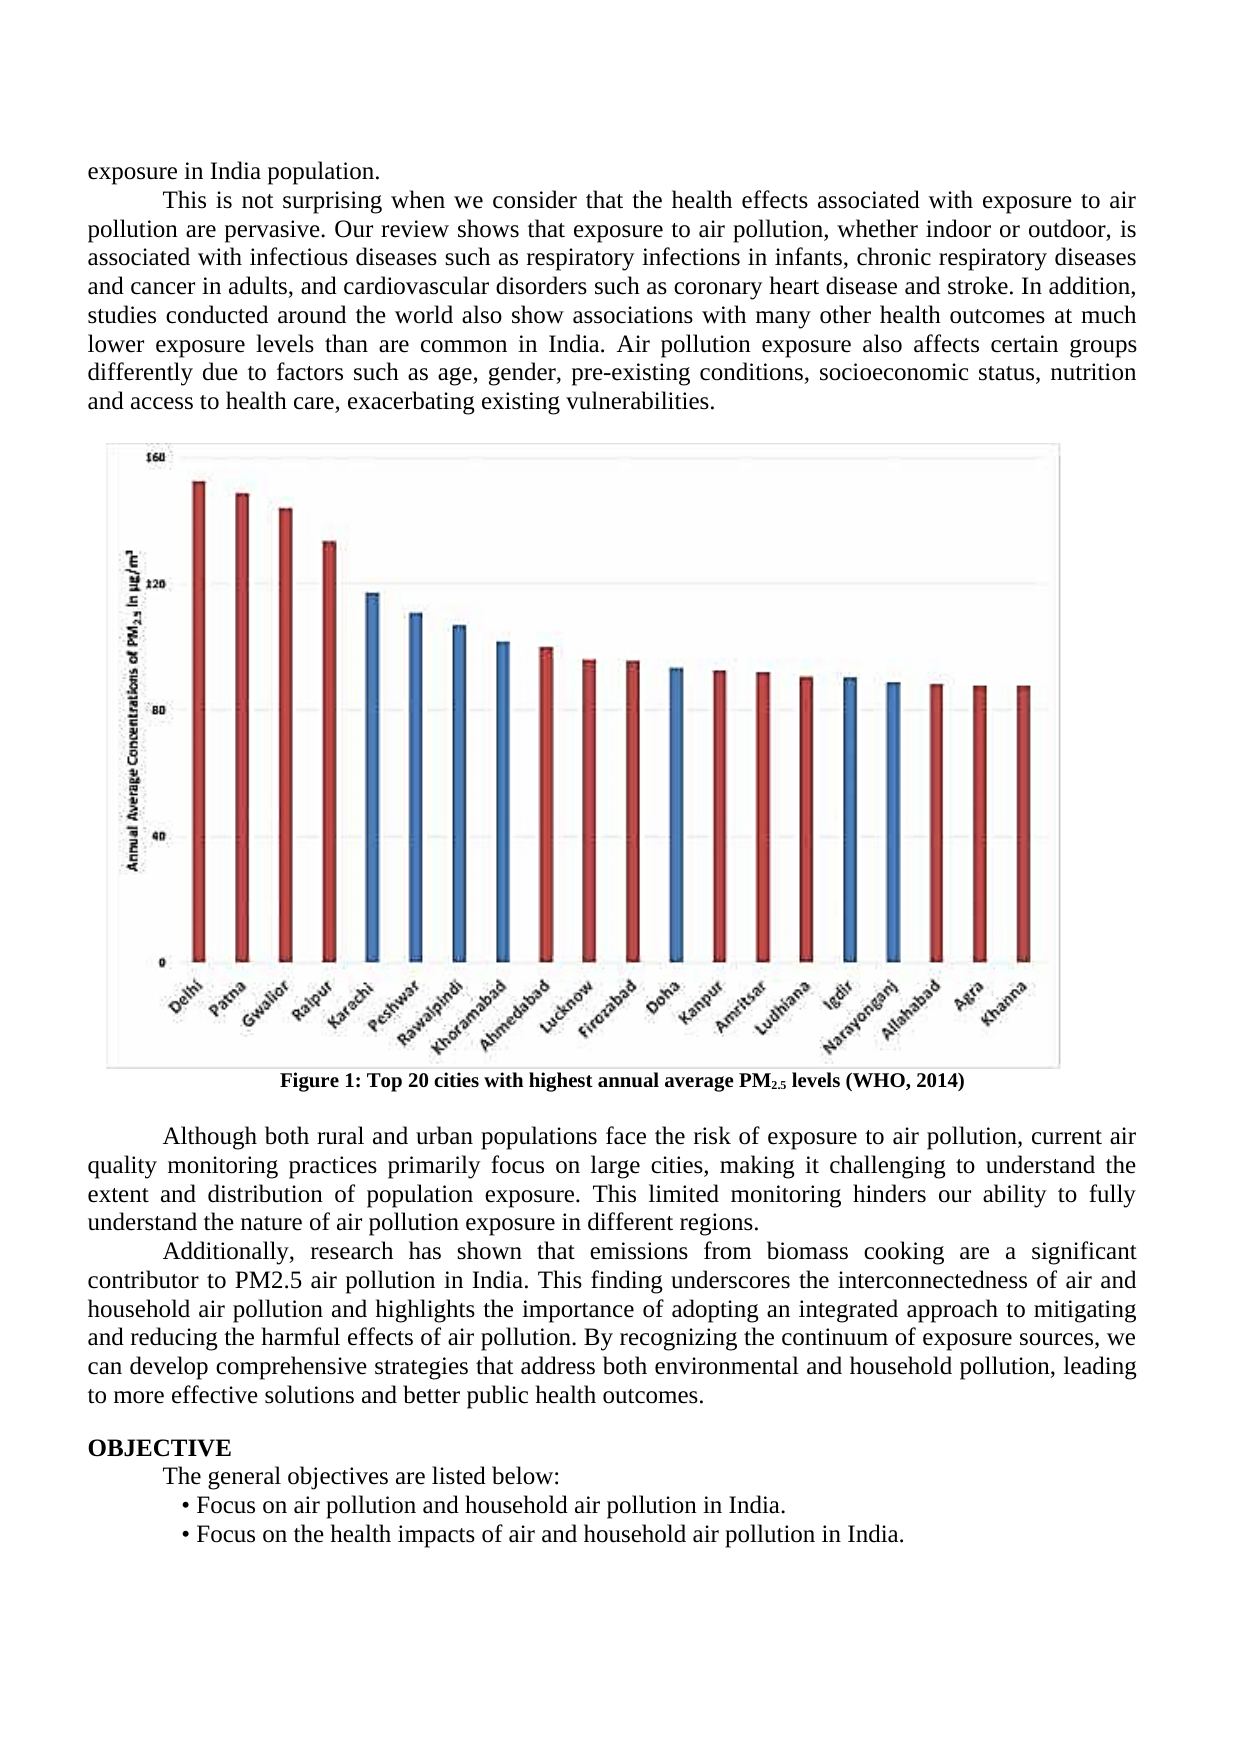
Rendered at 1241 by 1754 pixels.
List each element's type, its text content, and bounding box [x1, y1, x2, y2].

text • Focus on air pollution and household air pollution in India. [134, 1490, 1138, 1519]
text This is not surprising when we consider that the health effects associated with exposure to air pollution are pervasive. Our review shows that exposure to air pollution, whether indoor or outdoor, is associated with infectious diseases such as respiratory infections in infants, chronic respiratory diseases and cancer in adults, and cardiovascular disorders such as coronary heart disease and stroke. In addition, studies conducted around the world also show associations with many other health outcomes at much lower exposure levels than are common in India. Air pollution exposure also affects certain groups differently due to factors such as age, gender, pre-existing conditions, socioeconomic status, nutrition and access to health care, exacerbating existing vulnerabilities. [87, 185, 1138, 415]
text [87, 156, 1138, 185]
text • Focus on the health impacts of air and household air pollution in India. [134, 1519, 1138, 1548]
picture [106, 443, 1061, 1069]
text Figure 1: Top 20 cities with highest annual average PM2.5 levels (WHO, 2014) [106, 1068, 1138, 1092]
text Additionally, research has shown that emissions from biomass cooking are a significant contributor to PM2.5 air pollution in India. This finding underscores the interconnectedness of air and household air pollution and highlights the importance of adopting an integrated approach to mitigating and reducing the harmful effects of air pollution. By recognizing the continuum of exposure sources, we can develop comprehensive strategies that address both environmental and household pollution, leading to more effective solutions and better public health outcomes. [87, 1236, 1138, 1409]
text The general objectives are listed below: [87, 1461, 1138, 1490]
text OBJECTIVE [87, 1433, 1138, 1461]
text Although both rural and urban populations face the risk of exposure to air pollution, current air quality monitoring practices primarily focus on large cities, making it challenging to understand the extent and distribution of population exposure. This limited monitoring hinders our ability to fully understand the nature of air pollution exposure in different regions. [87, 1121, 1138, 1236]
